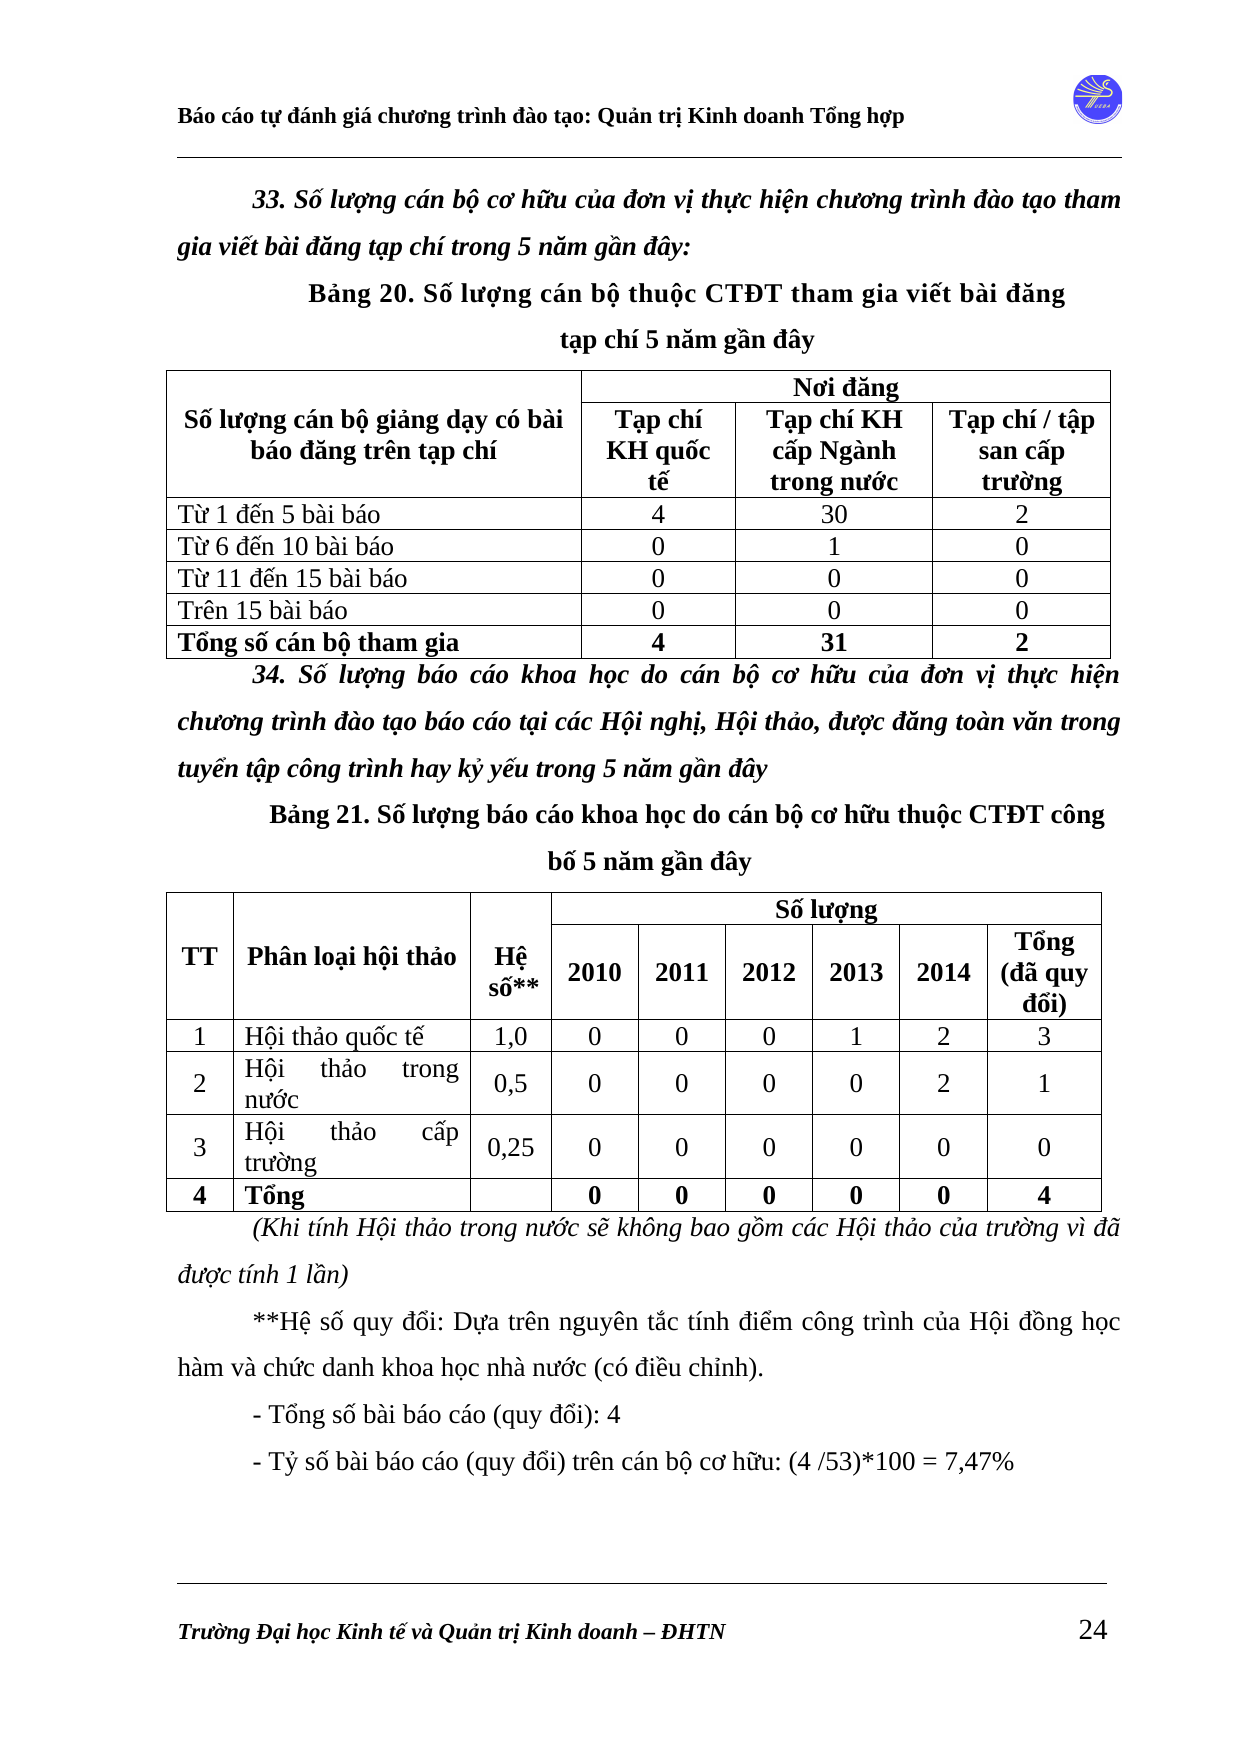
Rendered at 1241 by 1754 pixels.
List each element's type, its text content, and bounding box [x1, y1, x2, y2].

table_cell 0 [639, 1020, 725, 1051]
table_cell 0 [736, 562, 932, 593]
table_cell 2 [933, 498, 1110, 529]
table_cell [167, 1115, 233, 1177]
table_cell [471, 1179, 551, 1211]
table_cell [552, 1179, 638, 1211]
table_cell 0 [736, 594, 932, 625]
table_cell 1 [736, 530, 932, 561]
table_cell 2 [167, 1052, 233, 1114]
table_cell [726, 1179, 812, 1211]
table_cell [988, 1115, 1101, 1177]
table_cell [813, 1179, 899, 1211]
table_cell 1 [167, 1020, 233, 1051]
text Bảng 20. Số lượng cán bộ thuộc CTĐT tham gia viết bài đăng [177, 277, 1122, 308]
table_cell 0 [552, 1052, 638, 1114]
text Bảng 21. Số lượng báo cáo khoa học do cán bộ cơ hữu thuộc CTĐT công bố 5 năm gần đây [177, 799, 1122, 876]
table_cell 0 [582, 530, 735, 561]
table_cell Từ 1 đến 5 bài báo [167, 498, 581, 529]
table_header Số lượng [552, 893, 1101, 924]
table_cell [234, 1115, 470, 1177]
table_cell Hội thảo trong nước [234, 1052, 470, 1114]
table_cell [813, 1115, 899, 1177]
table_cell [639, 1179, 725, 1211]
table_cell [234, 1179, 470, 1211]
table_cell 1,0 [471, 1020, 551, 1051]
table_cell 0 [933, 594, 1110, 625]
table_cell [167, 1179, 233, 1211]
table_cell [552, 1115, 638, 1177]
table_header TT [167, 893, 233, 1019]
table_cell Tổng (đã quy đổi) [988, 925, 1101, 1019]
table_cell 0 [813, 1052, 899, 1114]
table_cell Tổng số cán bộ tham gia [167, 626, 581, 658]
picture [1073, 75, 1123, 124]
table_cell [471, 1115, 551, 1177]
table_cell 4 [582, 626, 735, 658]
table_cell Hội thảo quốc tế [234, 1020, 470, 1051]
table_cell 1 [813, 1020, 899, 1051]
table_cell 0 [933, 562, 1110, 593]
table_cell Từ 6 đến 10 bài báo [167, 530, 581, 561]
text - Tỷ số bài báo cáo (quy đổi) trên cán bộ cơ hữu: (4 /53)*100 = 7,47% [177, 1445, 1122, 1476]
text 34. Số lượng báo cáo khoa học do cán bộ cơ hữu của đơn vị thực hiện chương trình đào tạo báo cáo tại các Hội nghị, Hội thảo, được đăng toàn văn trong tuyển tập công trình hay kỷ yếu trong 5 năm gần đây [177, 659, 1122, 783]
table_cell 3 [988, 1020, 1101, 1051]
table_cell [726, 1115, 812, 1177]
table_cell 2012 [726, 925, 812, 1019]
table_cell 2014 [900, 925, 987, 1019]
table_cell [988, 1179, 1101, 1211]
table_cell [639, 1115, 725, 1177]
table_cell 0 [726, 1052, 812, 1114]
table_cell Từ 11 đến 15 bài báo [167, 562, 581, 593]
text (Khi tính Hội thảo trong nước sẽ không bao gồm các Hội thảo của trường vì đã được tính 1 lần) [177, 1212, 1122, 1289]
text - Tổng số bài báo cáo (quy đổi): 4 [177, 1398, 1122, 1429]
table_cell Tạp chí KH cấp Ngành trong nước [736, 403, 932, 497]
text **Hệ số quy đổi: Dựa trên nguyên tắc tính điểm công trình của Hội đồng học hàm và chức danh khoa học nhà nước (có điều chỉnh). [177, 1305, 1122, 1383]
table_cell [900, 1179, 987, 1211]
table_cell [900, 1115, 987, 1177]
table_header Số lượng cán bộ giảng dạy có bài báo đăng trên tạp chí [167, 371, 581, 497]
table_cell Tạp chí / tập san cấp trường [933, 403, 1110, 497]
table_cell 0 [582, 594, 735, 625]
table_cell 4 [582, 498, 735, 529]
table_header Phân loại hội thảo [234, 893, 470, 1019]
table_cell 2010 [552, 925, 638, 1019]
table_cell 2011 [639, 925, 725, 1019]
table_cell 2 [900, 1052, 987, 1114]
text tạp chí 5 năm gần đây [177, 323, 1122, 354]
table_header Nơi đăng [582, 371, 1110, 402]
table_cell Tạp chí KH quốc tế [582, 403, 735, 497]
table_cell 2013 [813, 925, 899, 1019]
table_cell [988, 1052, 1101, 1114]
table_cell 0 [582, 562, 735, 593]
table_cell 0 [552, 1020, 638, 1051]
table_cell 0 [726, 1020, 812, 1051]
table_cell 0 [933, 530, 1110, 561]
table_cell 0 [639, 1052, 725, 1114]
table_cell 30 [736, 498, 932, 529]
text 33. Số lượng cán bộ cơ hữu của đơn vị thực hiện chương trình đào tạo tham gia viết bài đăng tạp chí trong 5 năm gần đây: [177, 183, 1122, 261]
table_cell Trên 15 bài báo [167, 594, 581, 625]
table_cell 31 [736, 626, 932, 658]
table_cell 2 [900, 1020, 987, 1051]
table_header Hệ số** [471, 893, 551, 1019]
table_cell 2 [933, 626, 1110, 658]
table_cell 0,5 [471, 1052, 551, 1114]
